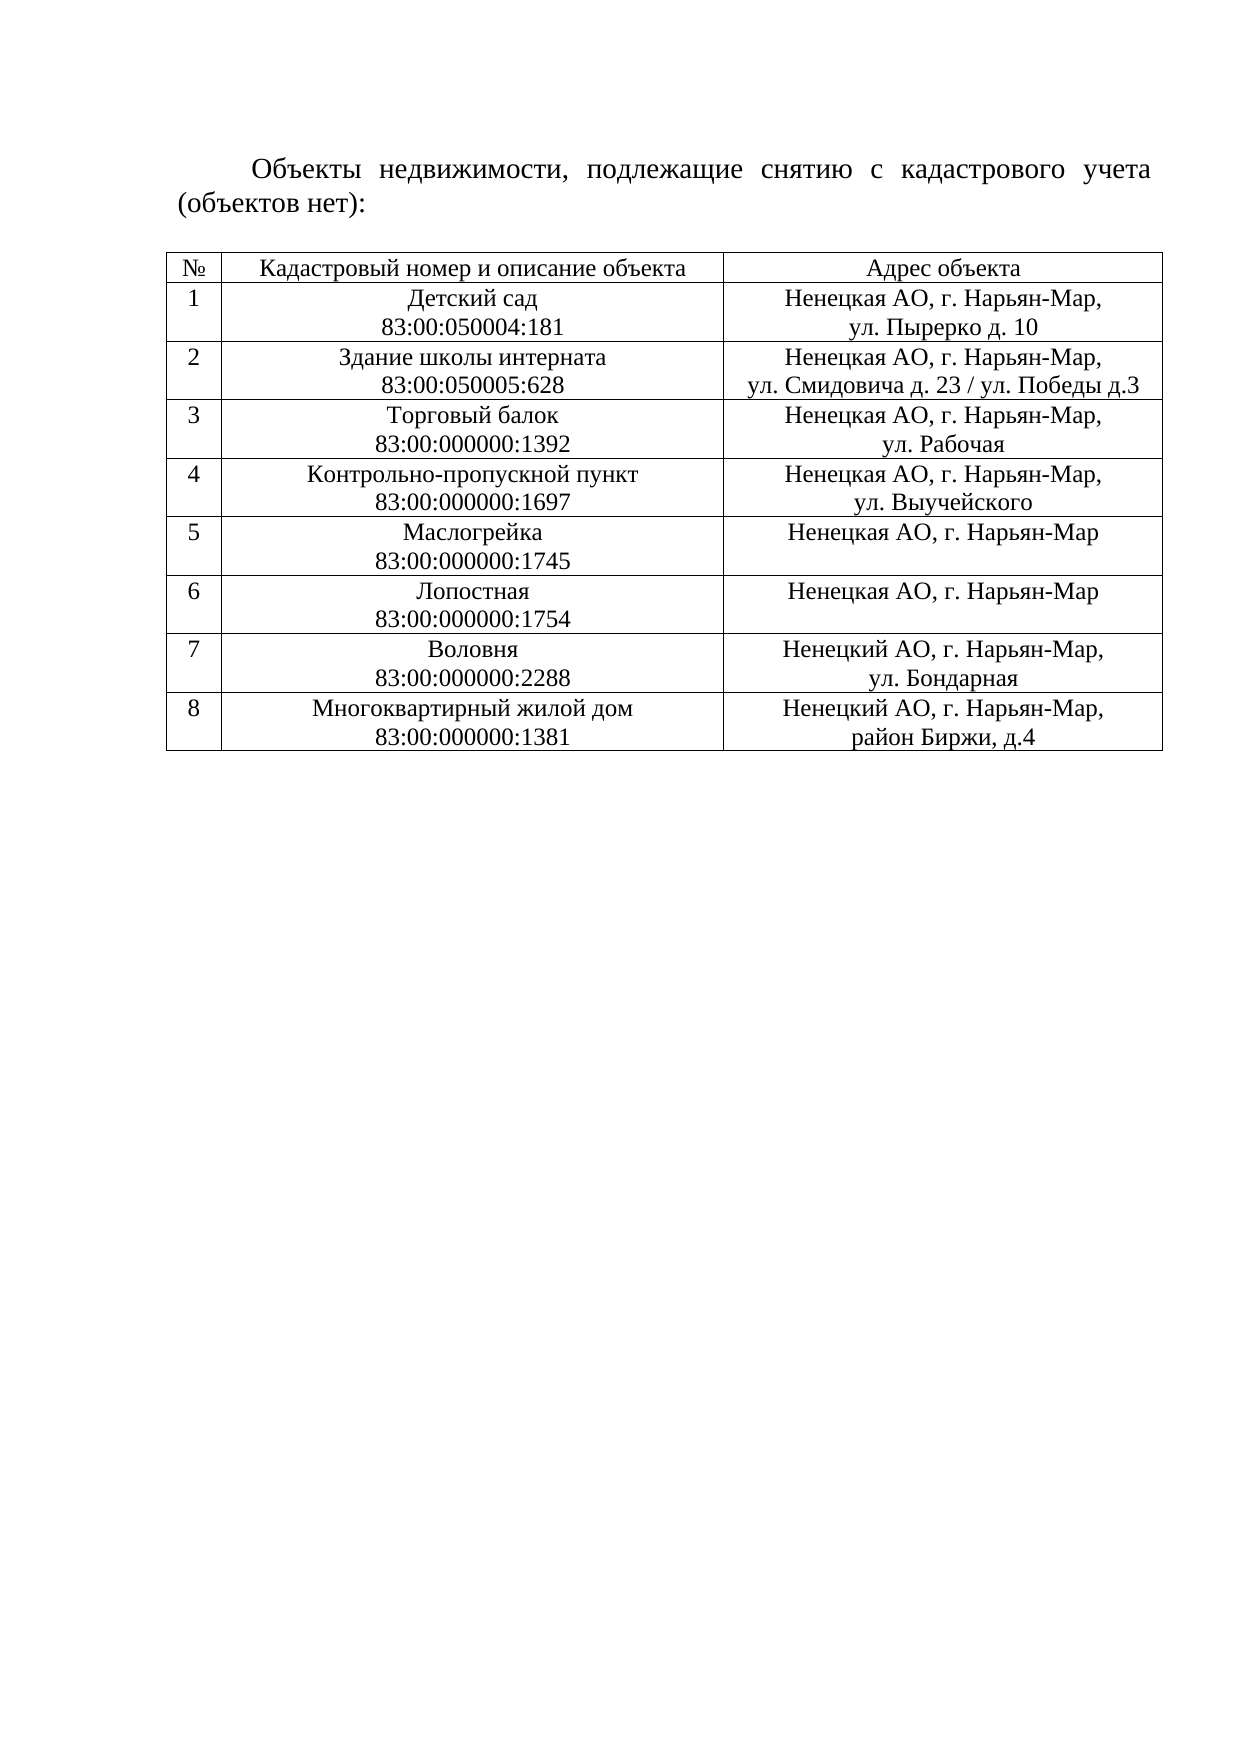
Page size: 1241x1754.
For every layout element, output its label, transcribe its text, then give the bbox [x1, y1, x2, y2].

table_cell Ненецкая АО, г. Нарьян-Мар [724, 576, 1162, 633]
table_cell Контрольно-пропускной пункт 83:00:000000:1697 [222, 459, 723, 516]
table_header Адрес объекта [724, 253, 1162, 282]
table_cell Ненецкая АО, г. Нарьян-Мар, ул. Выучейского [724, 459, 1162, 516]
table_cell 5 [167, 517, 221, 575]
table_cell 8 [167, 693, 221, 750]
table_cell Лопостная 83:00:000000:1754 [222, 576, 723, 633]
table_cell 6 [167, 576, 221, 633]
table_cell Ненецкая АО, г. Нарьян-Мар [724, 517, 1162, 575]
table_cell Ненецкая АО, г. Нарьян-Мар, ул. Рабочая [724, 400, 1162, 458]
table_cell Ненецкий АО, г. Нарьян-Мар, район Биржи, д.4 [724, 693, 1162, 750]
table_header Кадастровый номер и описание объекта [222, 253, 723, 282]
table_cell Ненецкая АО, г. Нарьян-Мар, ул. Смидовича д. 23 / ул. Победы д.3 [724, 342, 1162, 399]
table_cell Детский сад 83:00:050004:181 [222, 283, 723, 341]
table_cell Маслогрейка 83:00:000000:1745 [222, 517, 723, 575]
table_header № [167, 253, 221, 282]
table_cell Торговый балок 83:00:000000:1392 [222, 400, 723, 458]
table_cell 1 [167, 283, 221, 341]
table_cell 3 [167, 400, 221, 458]
table_cell Здание школы интерната 83:00:050005:628 [222, 342, 723, 399]
table_cell 4 [167, 459, 221, 516]
table_cell Воловня 83:00:000000:2288 [222, 634, 723, 692]
table_cell 2 [167, 342, 221, 399]
table_cell Ненецкий АО, г. Нарьян-Мар, ул. Бондарная [724, 634, 1162, 692]
table_cell 7 [167, 634, 221, 692]
text Объекты недвижимости, подлежащие снятию с кадастрового учета (объектов нет): [177, 152, 1152, 219]
table_cell Ненецкая АО, г. Нарьян-Мар, ул. Пырерко д. 10 [724, 283, 1162, 341]
table_cell Многоквартирный жилой дом 83:00:000000:1381 [222, 693, 723, 750]
